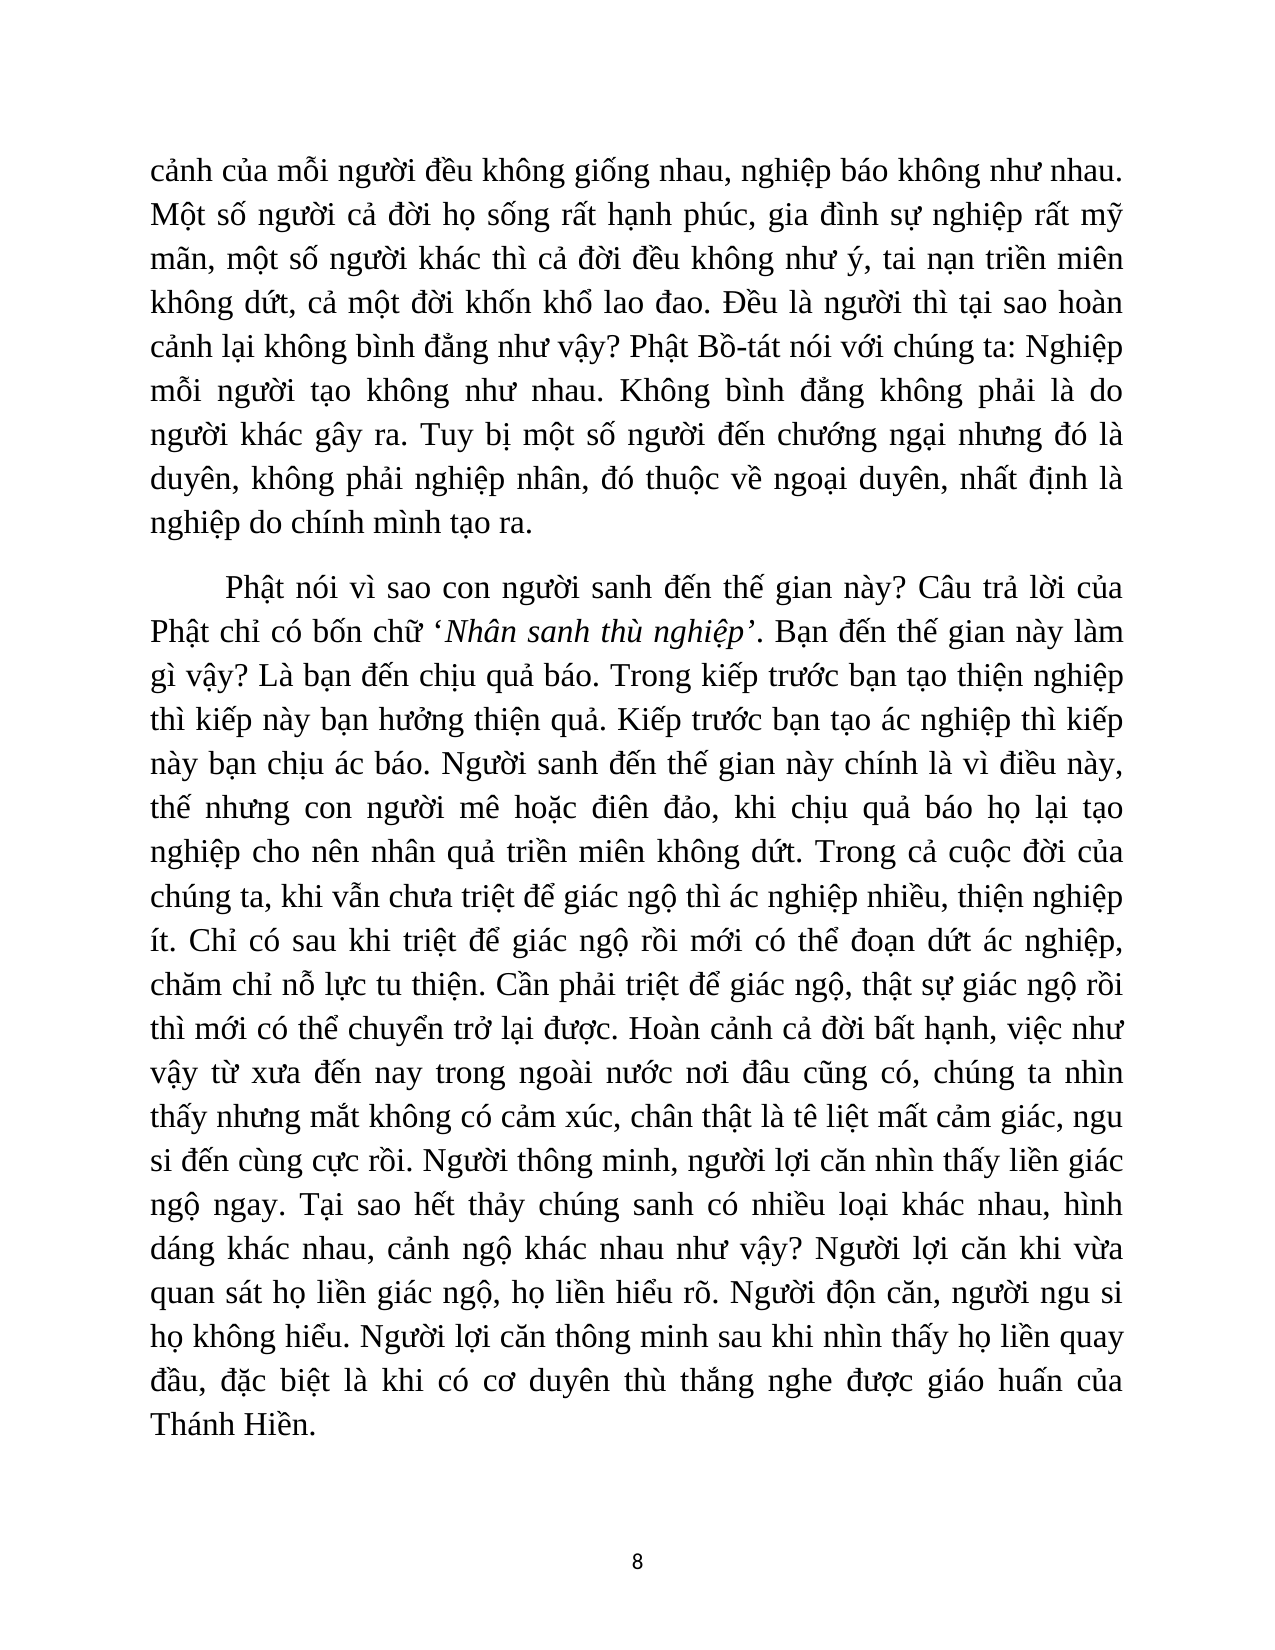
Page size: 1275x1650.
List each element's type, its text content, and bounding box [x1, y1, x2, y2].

text Phật nói vì sao con người sanh đến thế gian này? Câu trả lời của Phật chỉ có bốn chữ ‘Nhân sanh thù nghiệp’. Bạn đến thế gian này làm gì vậy? Là bạn đến chịu quả báo. Trong kiếp trước bạn tạo thiện nghiệp thì kiếp này bạn hưởng thiện quả. Kiếp trước bạn tạo ác nghiệp thì kiếp này bạn chịu ác báo. Người sanh đến thế gian này chính là vì điều này, thế nhưng con người mê hoặc điên đảo, khi chịu quả báo họ lại tạo nghiệp cho nên nhân quả triền miên không dứt. Trong cả cuộc đời của chúng ta, khi vẫn chưa triệt để giác ngộ thì ác nghiệp nhiều, thiện nghiệp ít. Chỉ có sau khi triệt để giác ngộ rồi mới có thể đoạn dứt ác nghiệp, chăm chỉ nỗ lực tu thiện. Cần phải triệt để giác ngộ, thật sự giác ngộ rồi thì mới có thể chuyển trở lại được. Hoàn cảnh cả đời bất hạnh, việc như vậy từ xưa đến nay trong ngoài nước nơi đâu cũng có, chúng ta nhìn thấy nhưng mắt không có cảm xúc, chân thật là tê liệt mất cảm giác, ngu si đến cùng cực rồi. Người thông minh, người lợi căn nhìn thấy liền giác ngộ ngay. Tại sao hết thảy chúng sanh có nhiều loại khác nhau, hình dáng khác nhau, cảnh ngộ khác nhau như vậy? Người lợi căn khi vừa quan sát họ liền giác ngộ, họ liền hiểu rõ. Người độn căn, người ngu si họ không hiểu. Người lợi căn thông minh sau khi nhìn thấy họ liền quay đầu, đặc biệt là khi có cơ duyên thù thắng nghe được giáo huấn của Thánh Hiền. [150, 567, 1125, 1443]
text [150, 150, 1125, 541]
